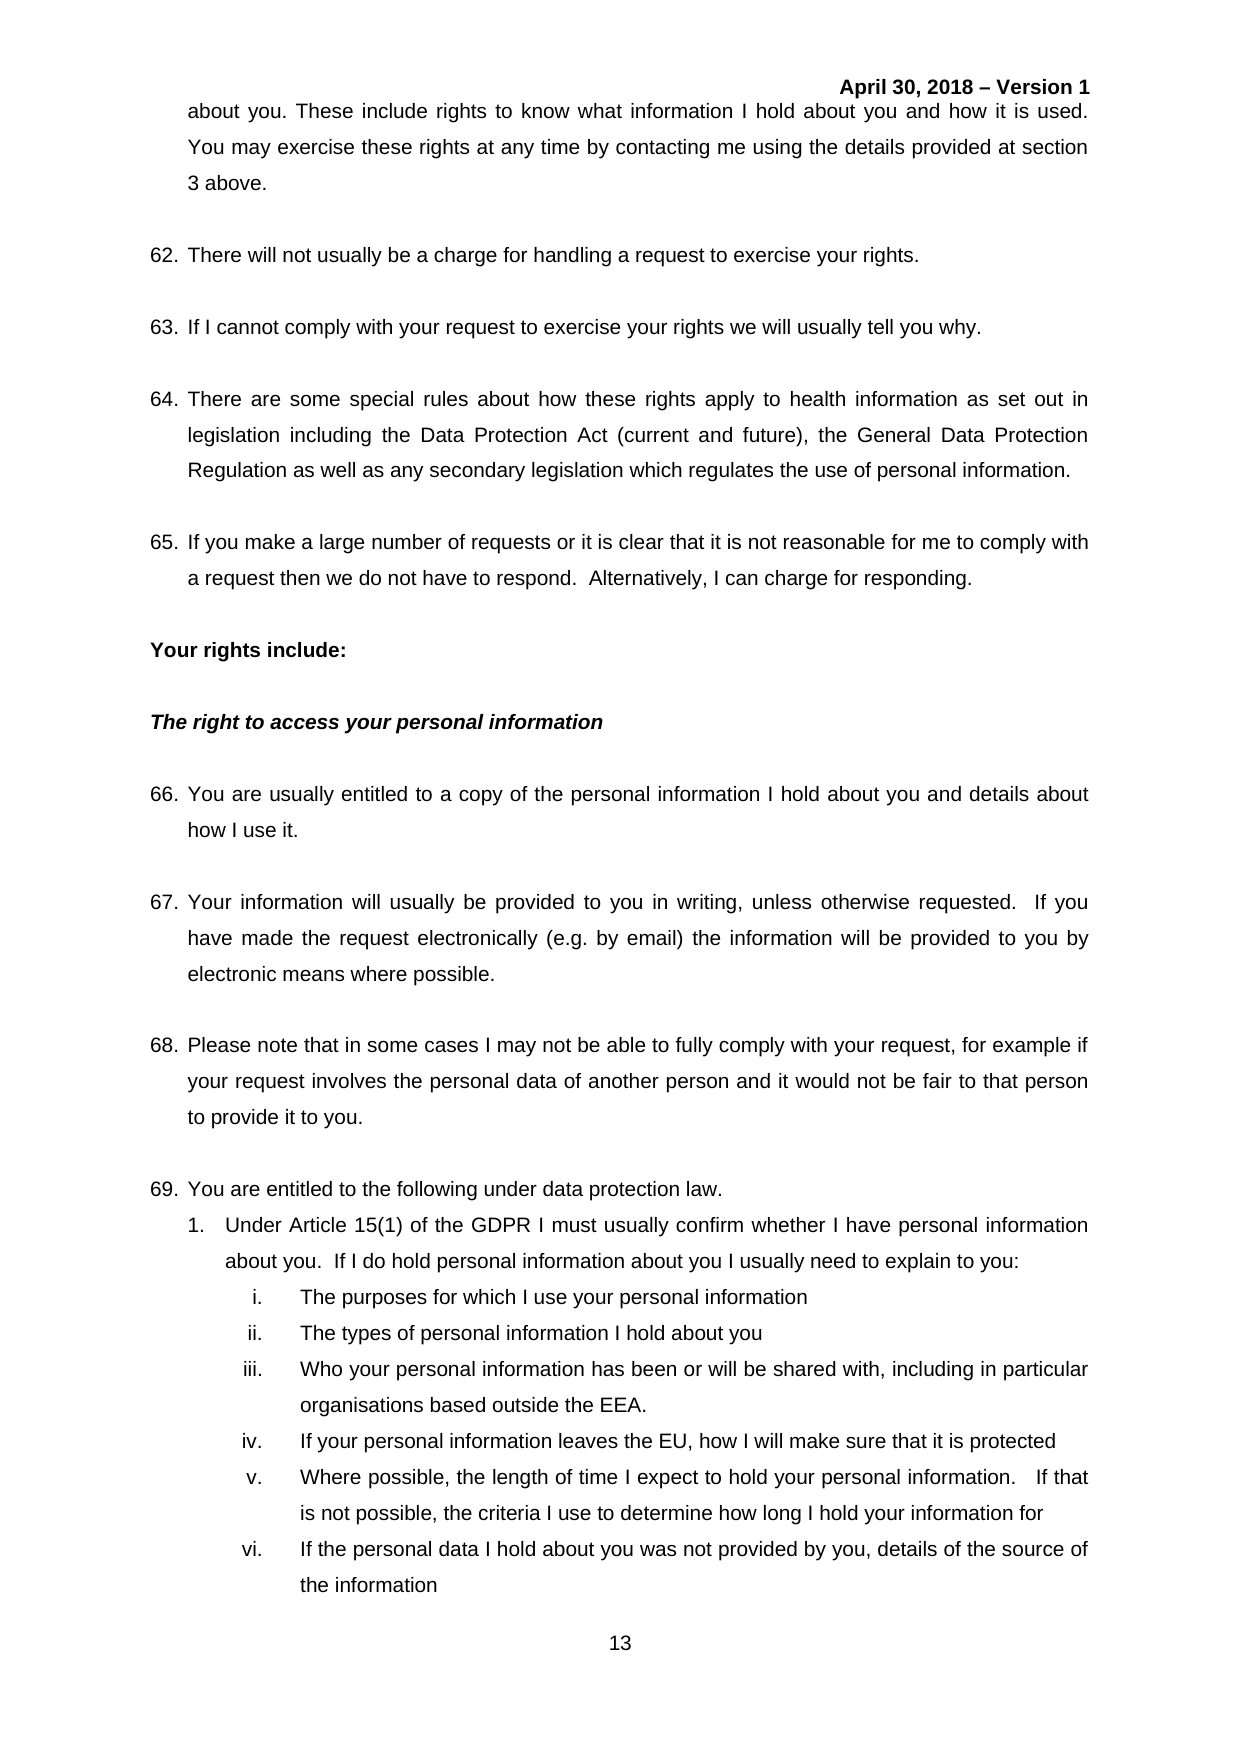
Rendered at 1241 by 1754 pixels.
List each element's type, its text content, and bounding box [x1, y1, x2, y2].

text The right to access your personal information [150, 710, 1090, 734]
list You are entitled to the following under data protection law. [150, 1177, 1090, 1201]
list Please note that in some cases I may not be able to fully comply with your request, for example if your request involves the personal data of another person and it would not be fair to that person to provide it to you. [150, 1033, 1090, 1129]
list Your information will usually be provided to you in writing, unless otherwise requested. If you have made the request electronically (e.g. by email) the information will be provided to you by electronic means where possible. [150, 889, 1090, 985]
list The types of personal information I hold about you [262, 1321, 1090, 1345]
list Where possible, the length of time I expect to hold your personal information. If that is not possible, the criteria I use to determine how long I hold your information for [262, 1464, 1090, 1524]
list If you make a large number of requests or it is clear that it is not reasonable for me to comply with a request then we do not have to respond. Alternatively, I can charge for responding. [150, 530, 1090, 590]
list If your personal information leaves the EU, how I will make sure that it is protected [262, 1429, 1090, 1453]
list If the personal data I hold about you was not provided by you, details of the source of the information [262, 1536, 1090, 1596]
list Under Article 15(1) of the GDPR I must usually confirm whether I have personal information about you. If I do hold personal information about you I usually need to explain to you: [187, 1213, 1090, 1273]
list There are some special rules about how these rights apply to health information as set out in legislation including the Data Protection Act (current and future), the General Data Protection Regulation as well as any secondary legislation which regulates the use of personal information. [150, 386, 1090, 482]
list There will not usually be a charge for handling a request to exercise your rights. [150, 243, 1090, 267]
list If I cannot comply with your request to exercise your rights we will usually tell you why. [150, 314, 1090, 338]
text Your rights include: [150, 638, 1090, 662]
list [150, 99, 1090, 195]
list You are usually entitled to a copy of the personal information I hold about you and details about how I use it. [150, 782, 1090, 842]
list The purposes for which I use your personal information [262, 1285, 1090, 1309]
list Who your personal information has been or will be shared with, including in particular organisations based outside the EEA. [262, 1357, 1090, 1417]
